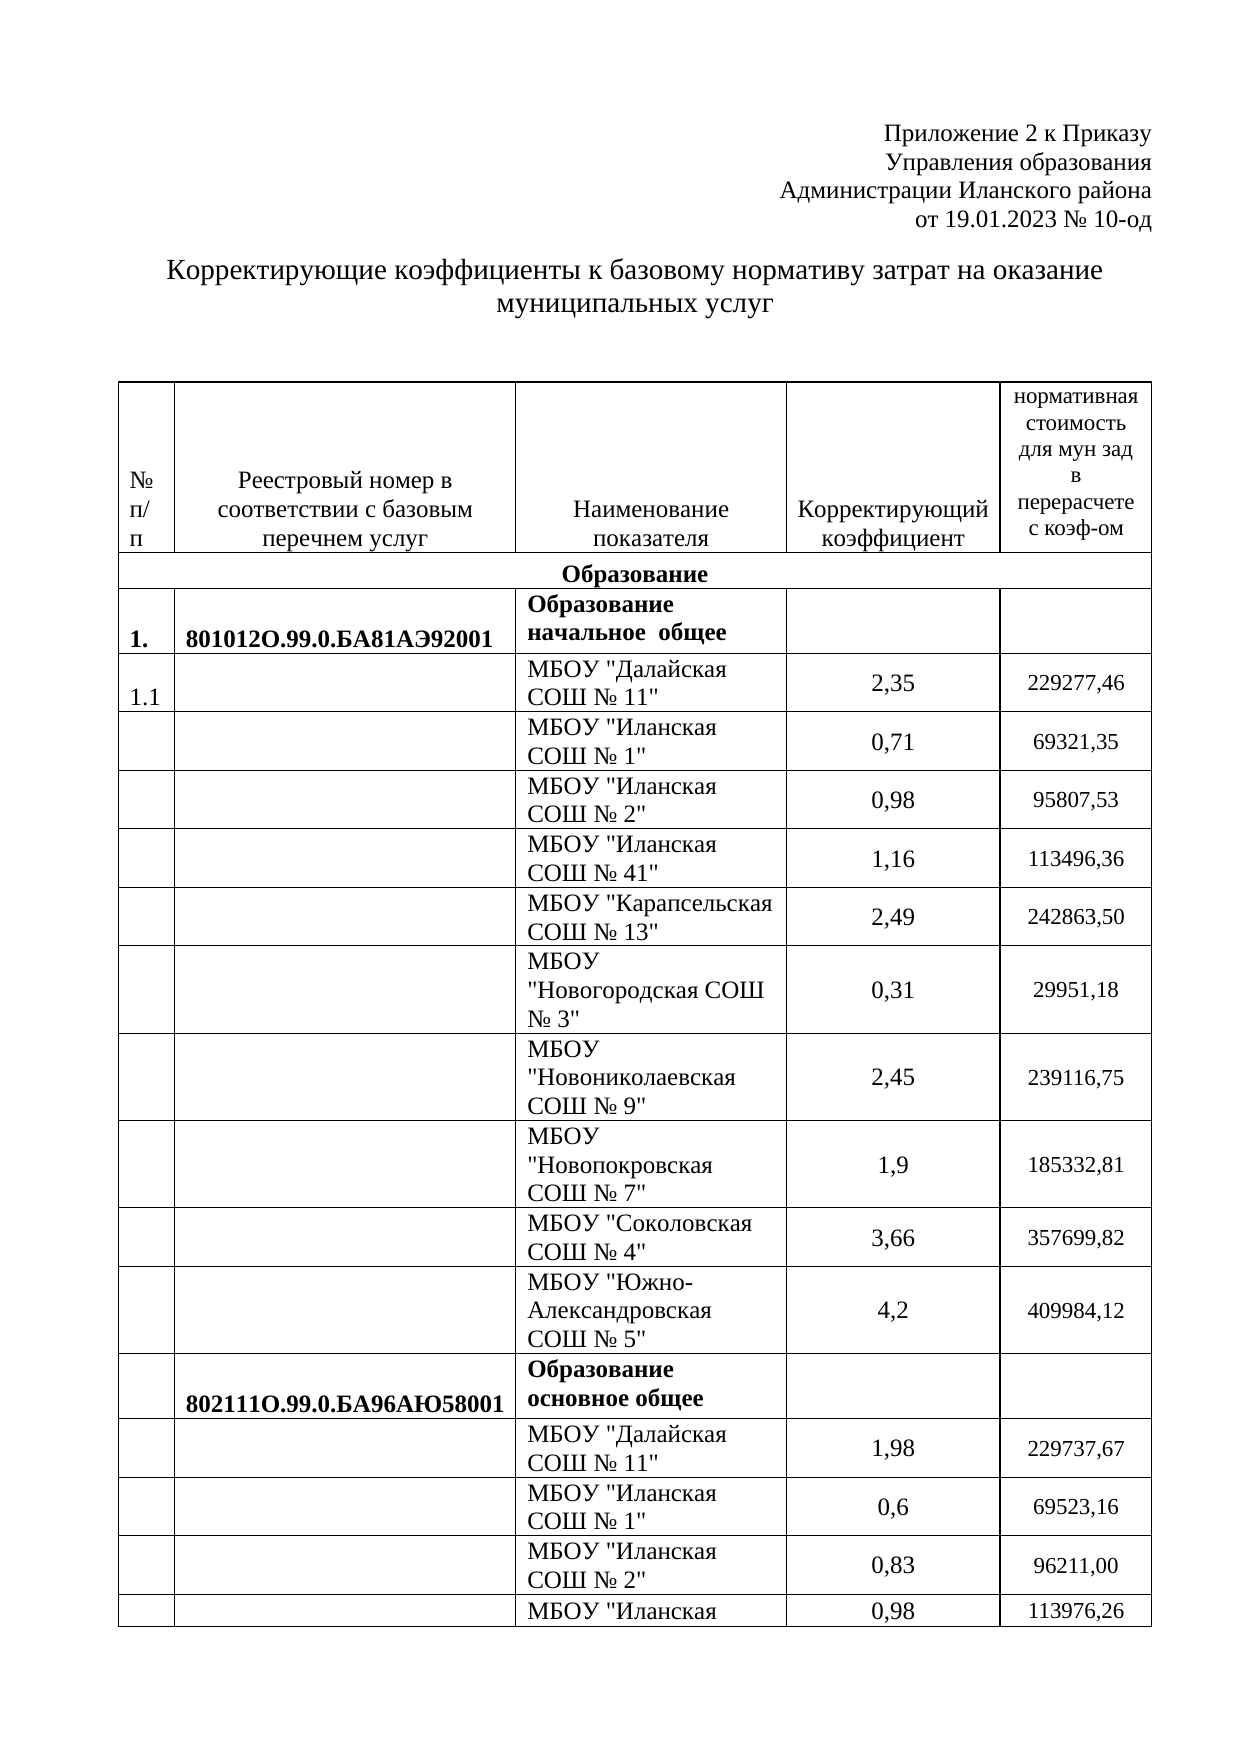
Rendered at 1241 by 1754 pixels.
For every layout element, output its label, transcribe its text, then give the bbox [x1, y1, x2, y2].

text Приложение 2 к Приказу [118, 118, 1152, 147]
table_cell нормативная стоимость для мун зад в перерасчете с коэф-ом [1001, 383, 1151, 552]
table_cell [787, 1354, 999, 1418]
table_cell Наименование показателя [516, 383, 786, 552]
table_cell [175, 1419, 515, 1477]
table_cell [119, 1267, 174, 1353]
table_cell 69321,35 [1001, 712, 1151, 770]
table_cell [175, 654, 515, 711]
table_cell [119, 1034, 174, 1120]
table_cell 29951,18 [1001, 946, 1151, 1033]
table_header Корректирующие коэффициенты к базовому нормативу затрат на оказание муниципальных услуг [118, 252, 1152, 381]
table_cell Образование начальное общее [516, 589, 786, 653]
table_cell [119, 1478, 174, 1535]
table_cell 185332,81 [1001, 1121, 1151, 1207]
table_cell МБОУ "Иланская СОШ № 2" [516, 771, 786, 828]
table_cell 802111О.99.0.БА96АЮ58001 [175, 1354, 515, 1418]
table_cell [175, 1536, 515, 1594]
table_cell 0,71 [787, 712, 999, 770]
table_cell МБОУ "Карапсельская СОШ № 13" [516, 888, 786, 945]
table_cell [1001, 1354, 1151, 1418]
table_cell 0,98 [787, 1595, 999, 1626]
text Администрации Иланского района [118, 176, 1152, 204]
table_cell 1,98 [787, 1419, 999, 1477]
table_cell Реестровый номер в соответствии с базовым перечнем услуг [175, 383, 515, 552]
table_cell 113976,26 [1001, 1595, 1151, 1626]
table_cell [119, 712, 174, 770]
table_cell [175, 1034, 515, 1120]
table_cell 113496,36 [1001, 829, 1151, 887]
text от 19.01.2023 № 10-од [118, 204, 1152, 233]
table_cell 242863,50 [1001, 888, 1151, 945]
table_cell № п/п [119, 383, 174, 552]
table_cell [119, 1419, 174, 1477]
table_cell МБОУ "Иланская СОШ № 1" [516, 1478, 786, 1535]
table_cell 1.1 [119, 654, 174, 711]
table_cell [175, 829, 515, 887]
text Управления образования [118, 147, 1152, 176]
table_cell Корректирующий коэффициент [787, 383, 999, 552]
table_cell [119, 1354, 174, 1418]
table_cell 69523,16 [1001, 1478, 1151, 1535]
table_cell [175, 888, 515, 945]
table_cell Образование [119, 553, 1151, 588]
table_cell [175, 771, 515, 828]
table_cell [119, 1595, 174, 1626]
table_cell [516, 1595, 786, 1626]
table_cell [175, 1267, 515, 1353]
table_cell МБОУ "Иланская СОШ № 1" [516, 712, 786, 770]
table_cell [175, 1208, 515, 1266]
table_cell [119, 1208, 174, 1266]
table_cell 2,49 [787, 888, 999, 945]
table_cell [119, 829, 174, 887]
table_cell 0,31 [787, 946, 999, 1033]
table_cell [175, 1478, 515, 1535]
table_cell 239116,75 [1001, 1034, 1151, 1120]
table_cell 0,83 [787, 1536, 999, 1594]
table_cell МБОУ "Новопокровская СОШ № 7" [516, 1121, 786, 1207]
table_cell 1. [119, 589, 174, 653]
table_cell 801012О.99.0.БА81АЭ92001 [175, 589, 515, 653]
table_cell 357699,82 [1001, 1208, 1151, 1266]
table_cell 95807,53 [1001, 771, 1151, 828]
table_cell МБОУ "Южно-Александровская СОШ № 5" [516, 1267, 786, 1353]
table_cell 0,6 [787, 1478, 999, 1535]
table_cell [175, 1121, 515, 1207]
table_cell [787, 589, 999, 653]
table_cell МБОУ "Новониколаевская СОШ № 9" [516, 1034, 786, 1120]
table_cell 229277,46 [1001, 654, 1151, 711]
table_cell 1,9 [787, 1121, 999, 1207]
table_cell [119, 888, 174, 945]
table_cell [119, 1536, 174, 1594]
table_cell МБОУ "Иланская СОШ № 41" [516, 829, 786, 887]
table_cell [119, 946, 174, 1033]
table_cell 96211,00 [1001, 1536, 1151, 1594]
table_cell [175, 946, 515, 1033]
table_cell [119, 1121, 174, 1207]
table_cell МБОУ "Далайская СОШ № 11" [516, 1419, 786, 1477]
table_cell 3,66 [787, 1208, 999, 1266]
table_cell 4,2 [787, 1267, 999, 1353]
table_cell [119, 771, 174, 828]
table_cell 0,98 [787, 771, 999, 828]
table_cell Образование основное общее [516, 1354, 786, 1418]
table_cell МБОУ "Новогородская СОШ № 3" [516, 946, 786, 1033]
table_cell 1,16 [787, 829, 999, 887]
table_cell МБОУ "Соколовская СОШ № 4" [516, 1208, 786, 1266]
table_cell 2,45 [787, 1034, 999, 1120]
table_cell [175, 712, 515, 770]
table_cell МБОУ "Далайская СОШ № 11" [516, 654, 786, 711]
table_cell МБОУ "Иланская СОШ № 2" [516, 1536, 786, 1594]
table_cell 229737,67 [1001, 1419, 1151, 1477]
table_cell [175, 1595, 515, 1626]
table_cell [1001, 589, 1151, 653]
table_cell 409984,12 [1001, 1267, 1151, 1353]
table_cell 2,35 [787, 654, 999, 711]
